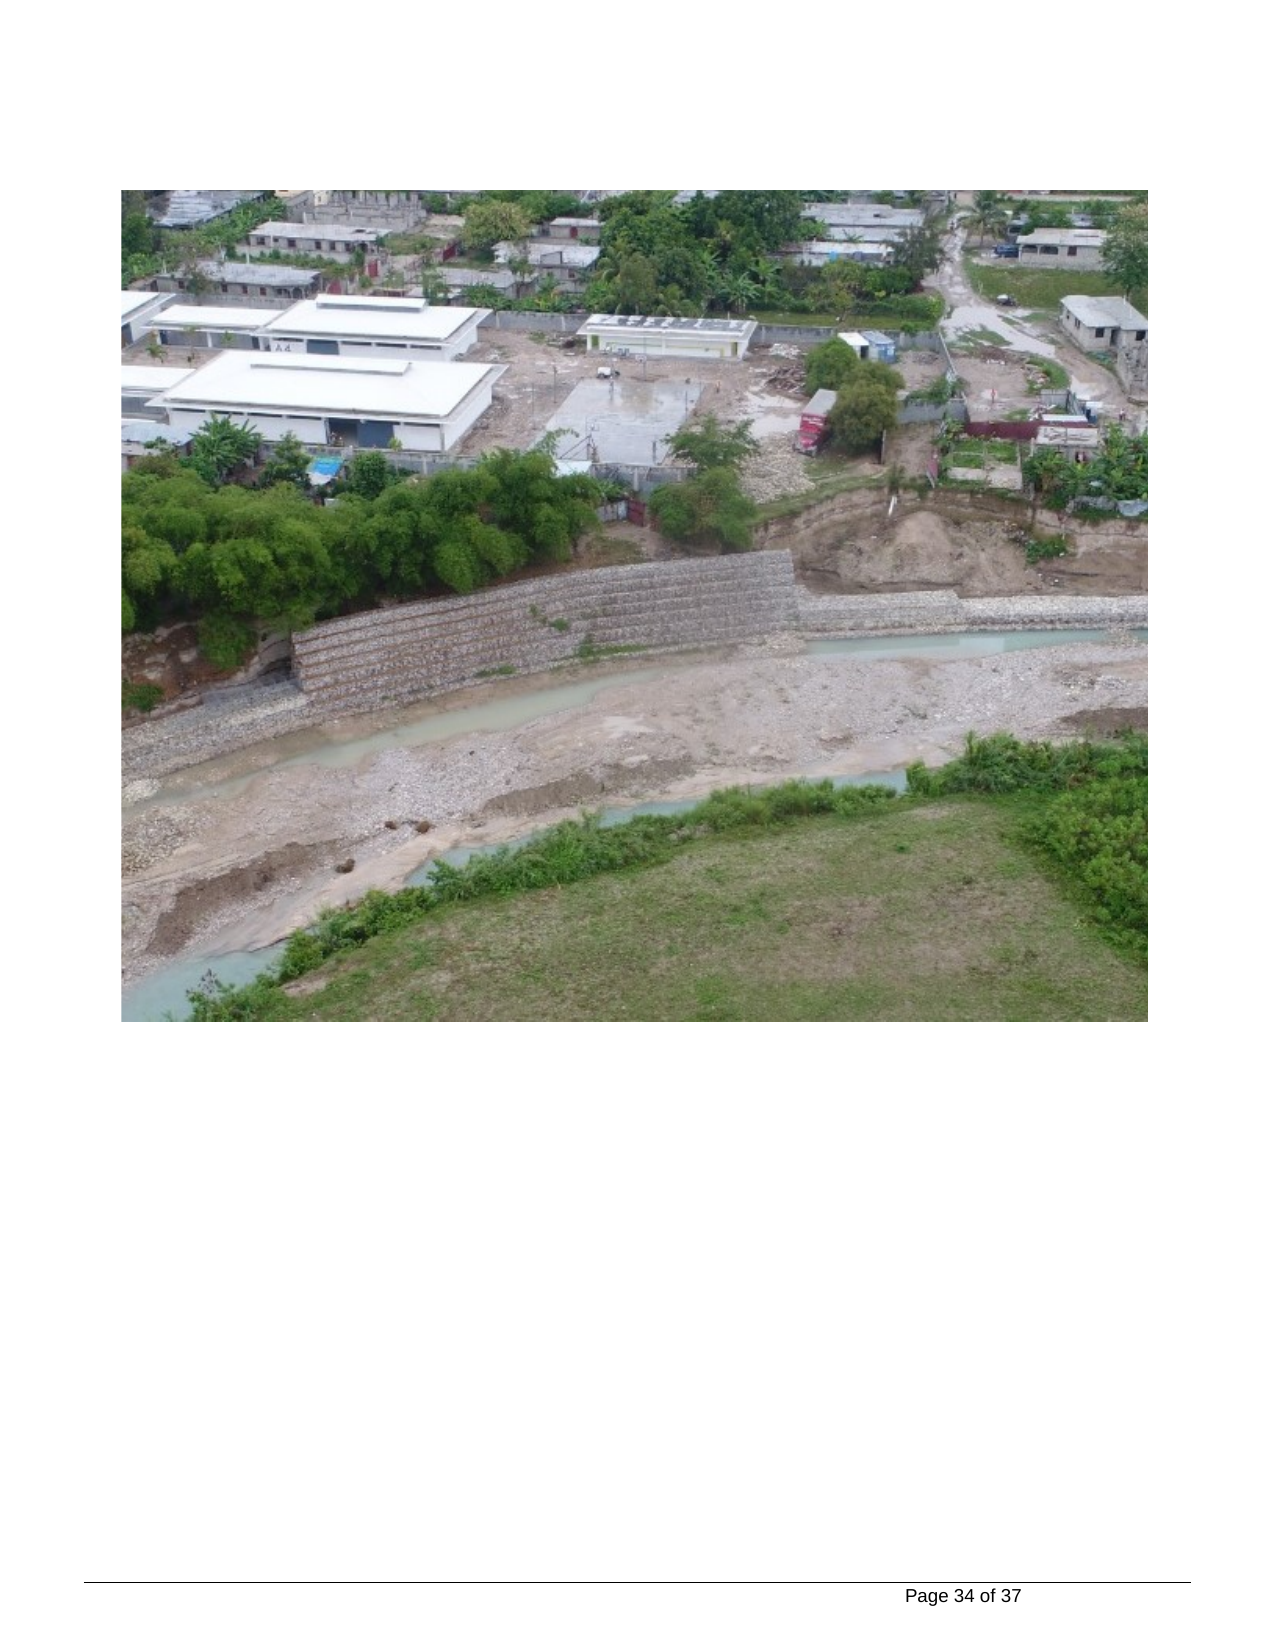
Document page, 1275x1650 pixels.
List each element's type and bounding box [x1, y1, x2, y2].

picture [121, 190, 1148, 1022]
